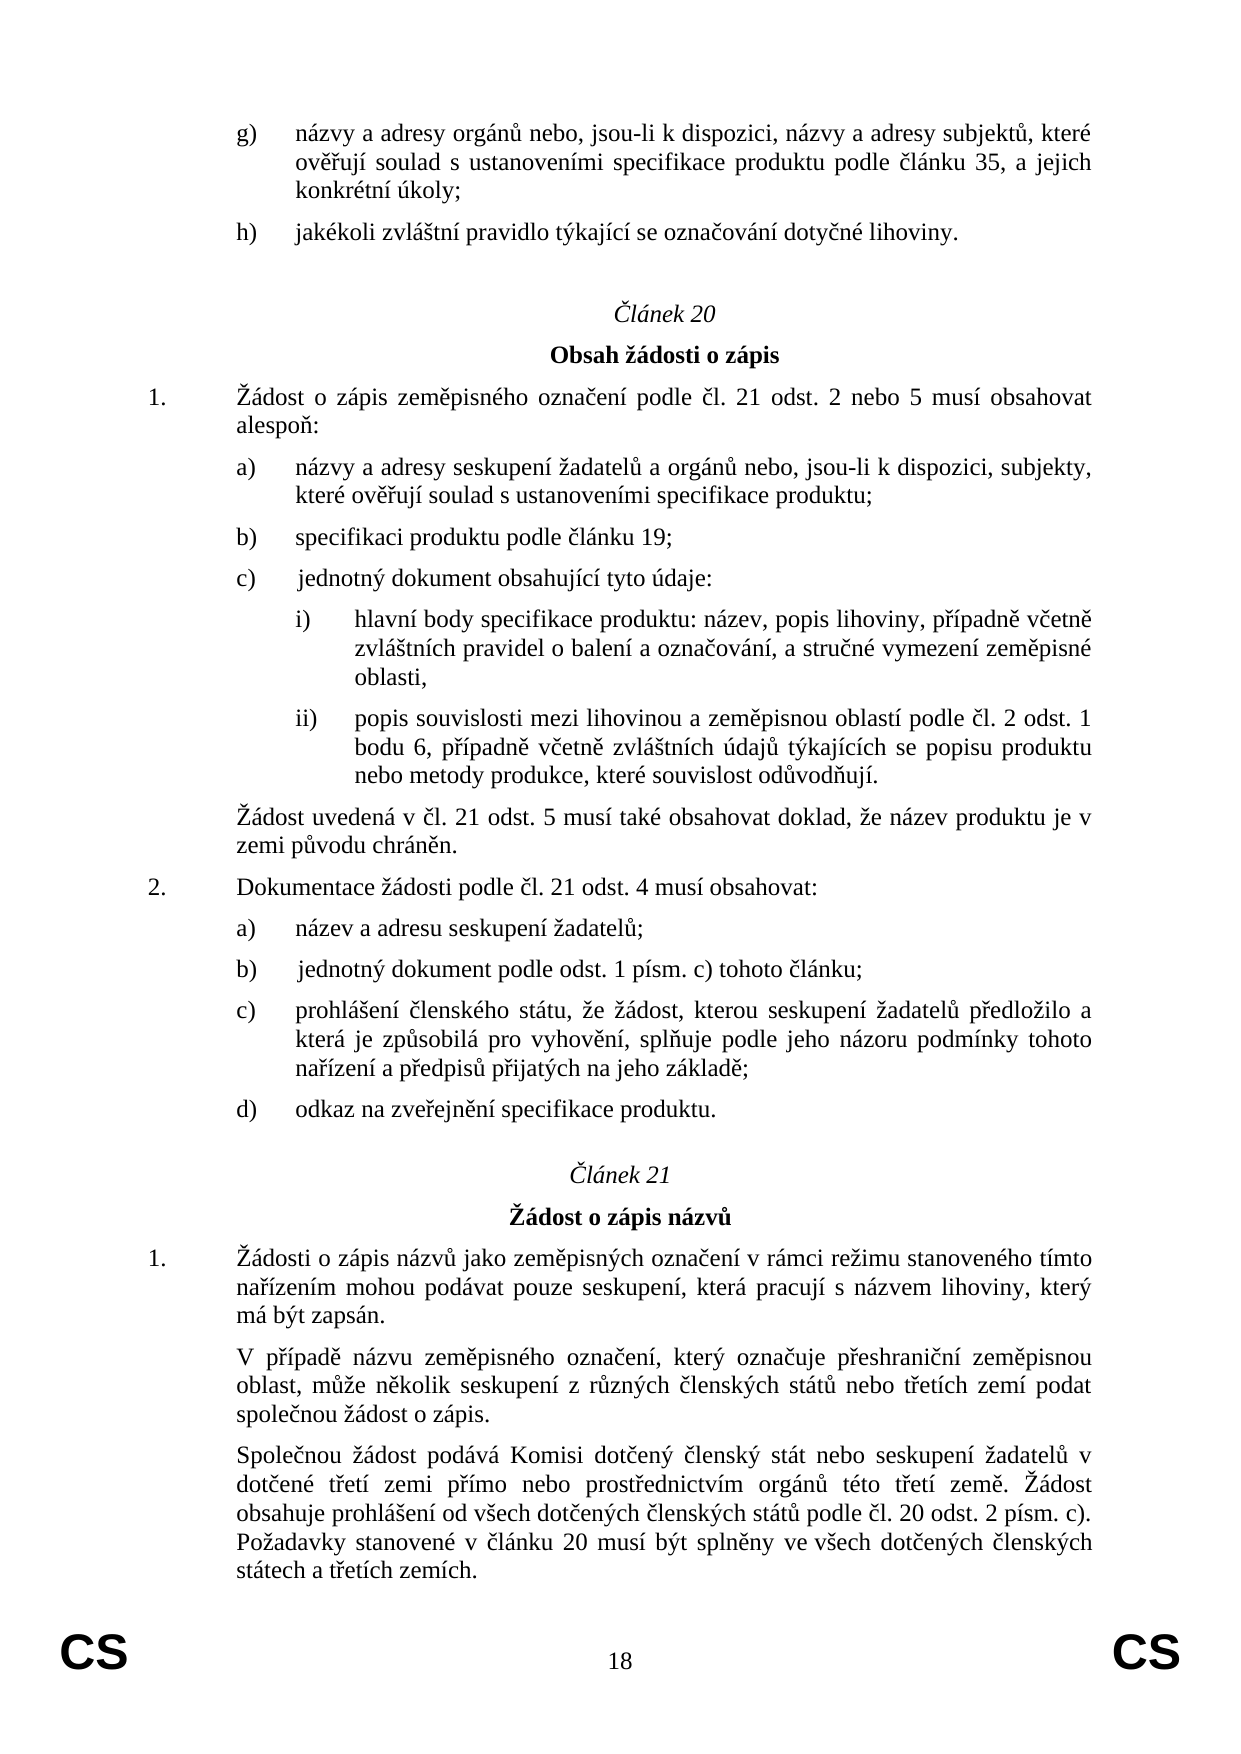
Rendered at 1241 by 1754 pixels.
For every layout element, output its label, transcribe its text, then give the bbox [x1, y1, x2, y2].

text ii) popis souvislosti mezi lihovinou a zeměpisnou oblastí podle čl. 2 odst. 1 bodu 6, případně včetně zvláštních údajů týkajících se popisu produktu nebo metody produkce, které souvislost odůvodňují. [295, 703, 1093, 789]
text Článek 21 [148, 1161, 1093, 1189]
text h) jakékoli zvláštní pravidlo týkající se označování dotyčné lihoviny. [236, 217, 1093, 246]
text c) prohlášení členského státu, že žádost, kterou seskupení žadatelů předložilo a která je způsobilá pro vyhovění, splňuje podle jeho názoru podmínky tohoto nařízení a předpisů přijatých na jeho základě; [236, 996, 1093, 1082]
text b) jednotný dokument podle odst. 1 písm. c) tohoto článku; [236, 954, 1093, 983]
text 1. Žádosti o zápis názvů jako zeměpisných označení v rámci režimu stanoveného tímto nařízením mohou podávat pouze seskupení, která pracují s názvem lihoviny, který má být zapsán. [148, 1243, 1093, 1329]
text g) názvy a adresy orgánů nebo, jsou-li k dispozici, názvy a adresy subjektů, které ověřují soulad s ustanoveními specifikace produktu podle článku 35, a jejich konkrétní úkoly; [236, 118, 1093, 204]
text 2. Dokumentace žádosti podle čl. 21 odst. 4 musí obsahovat: [148, 872, 1093, 901]
text Článek 20 [236, 299, 1093, 328]
text Žádost uvedená v čl. 21 odst. 5 musí také obsahovat doklad, že název produktu je v zemi původu chráněn. [236, 802, 1093, 859]
text Žádost o zápis názvů [148, 1202, 1093, 1231]
text Společnou žádost podává Komisi dotčený členský stát nebo seskupení žadatelů v dotčené třetí zemi přímo nebo prostřednictvím orgánů této třetí země. Žádost obsahuje prohlášení od všech dotčených členských států podle čl. 20 odst. 2 písm. c). Požadavky stanovené v článku 20 musí být splněny ve všech dotčených členských státech a třetích zemích. [236, 1441, 1093, 1584]
text V případě názvu zeměpisného označení, který označuje přeshraniční zeměpisnou oblast, může několik seskupení z různých členských států nebo třetích zemí podat společnou žádost o zápis. [236, 1342, 1093, 1428]
text i) hlavní body specifikace produktu: název, popis lihoviny, případně včetně zvláštních pravidel o balení a označování, a stručné vymezení zeměpisné oblasti, [295, 604, 1093, 691]
text c) jednotný dokument obsahující tyto údaje: [236, 563, 1093, 592]
text d) odkaz na zveřejnění specifikace produktu. [236, 1094, 1093, 1123]
text b) specifikaci produktu podle článku 19; [236, 522, 1093, 551]
text Obsah žádosti o zápis [236, 341, 1093, 369]
text a) názvy a adresy seskupení žadatelů a orgánů nebo, jsou-li k dispozici, subjekty, které ověřují soulad s ustanoveními specifikace produktu; [236, 452, 1093, 509]
text 1. Žádost o zápis zeměpisného označení podle čl. 21 odst. 2 nebo 5 musí obsahovat alespoň: [148, 382, 1093, 439]
text a) název a adresu seskupení žadatelů; [236, 913, 1093, 942]
